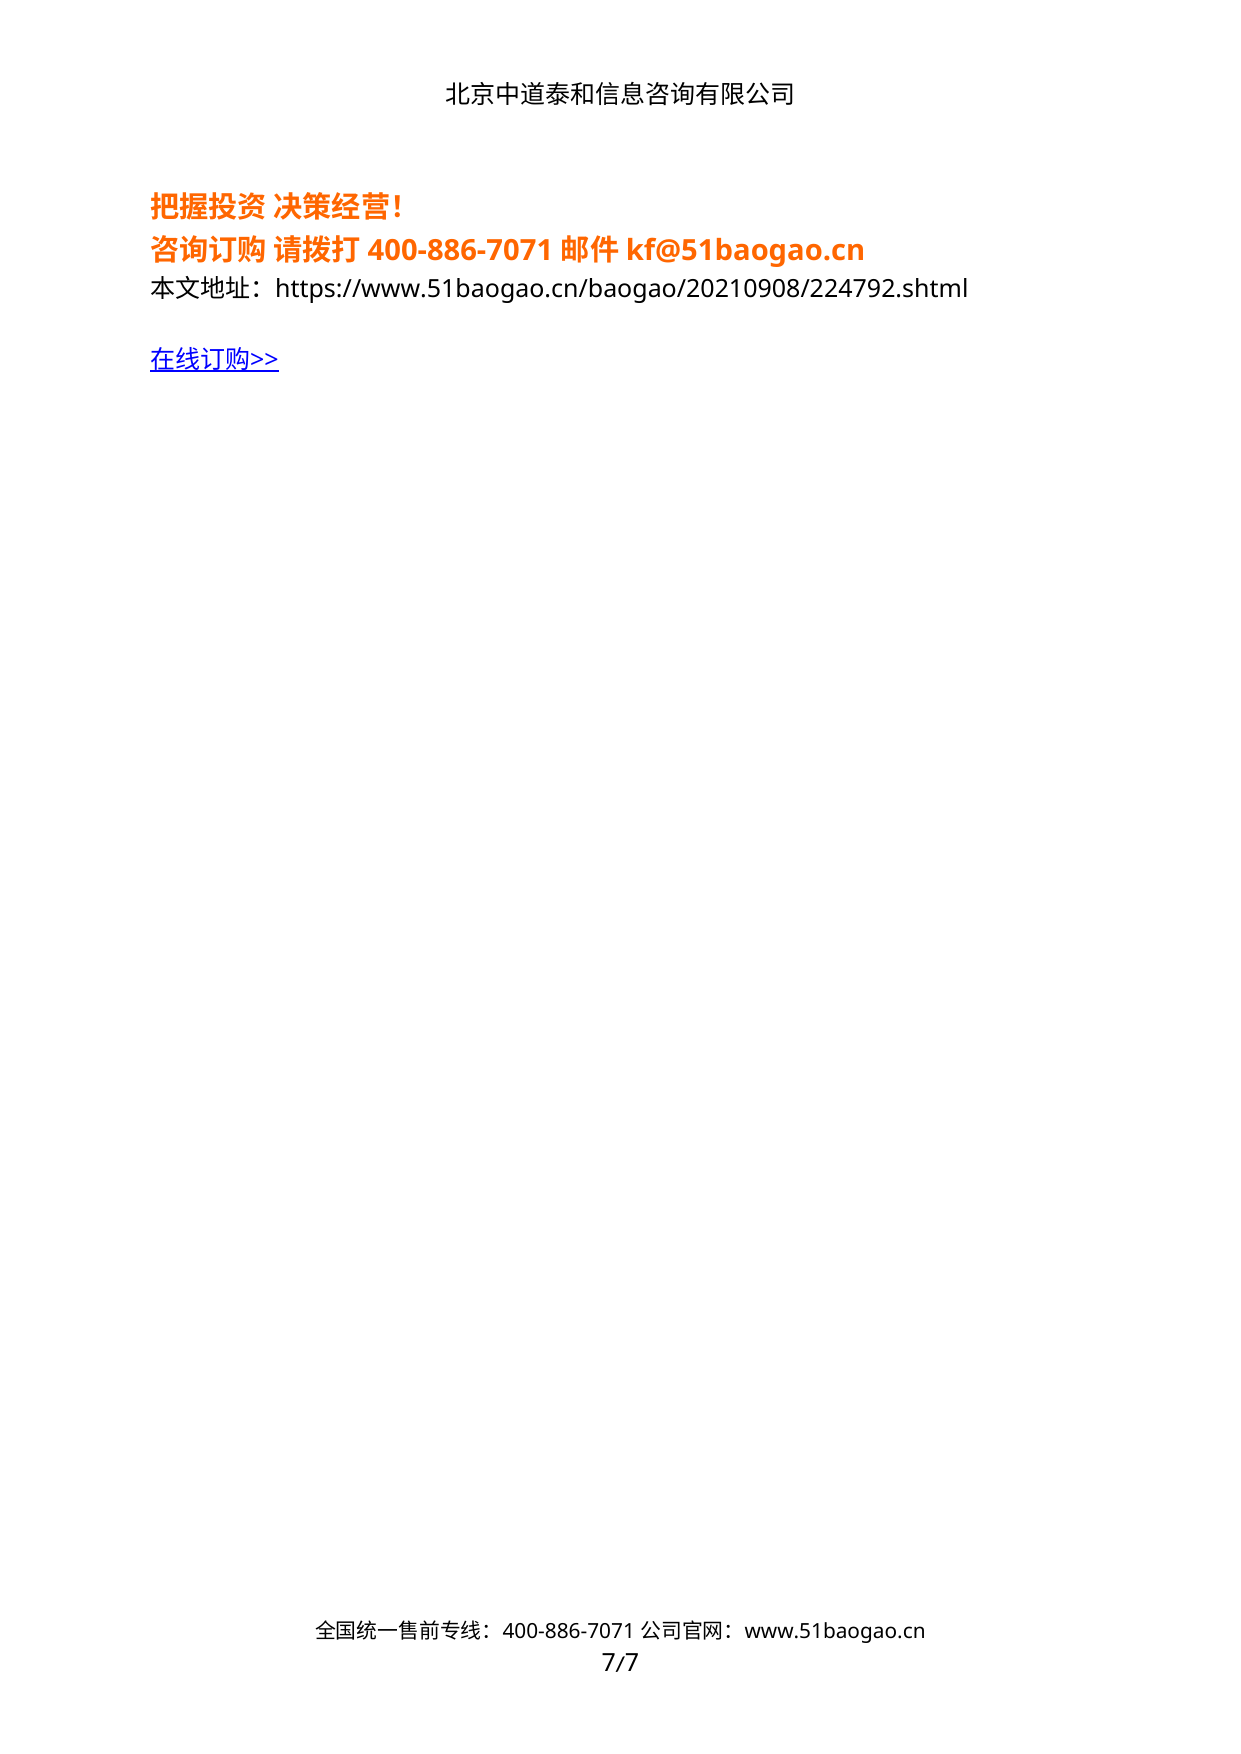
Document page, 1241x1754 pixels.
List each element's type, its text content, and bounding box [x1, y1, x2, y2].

text 在线订购>> [150, 305, 1090, 375]
text 把握投资 决策经营！咨询订购 请拨打 400-886-7071 邮件 kf@51baogao.cn本文地址：https://www.51baogao.cn/baogao/20210908/224792.shtml [150, 150, 1090, 305]
